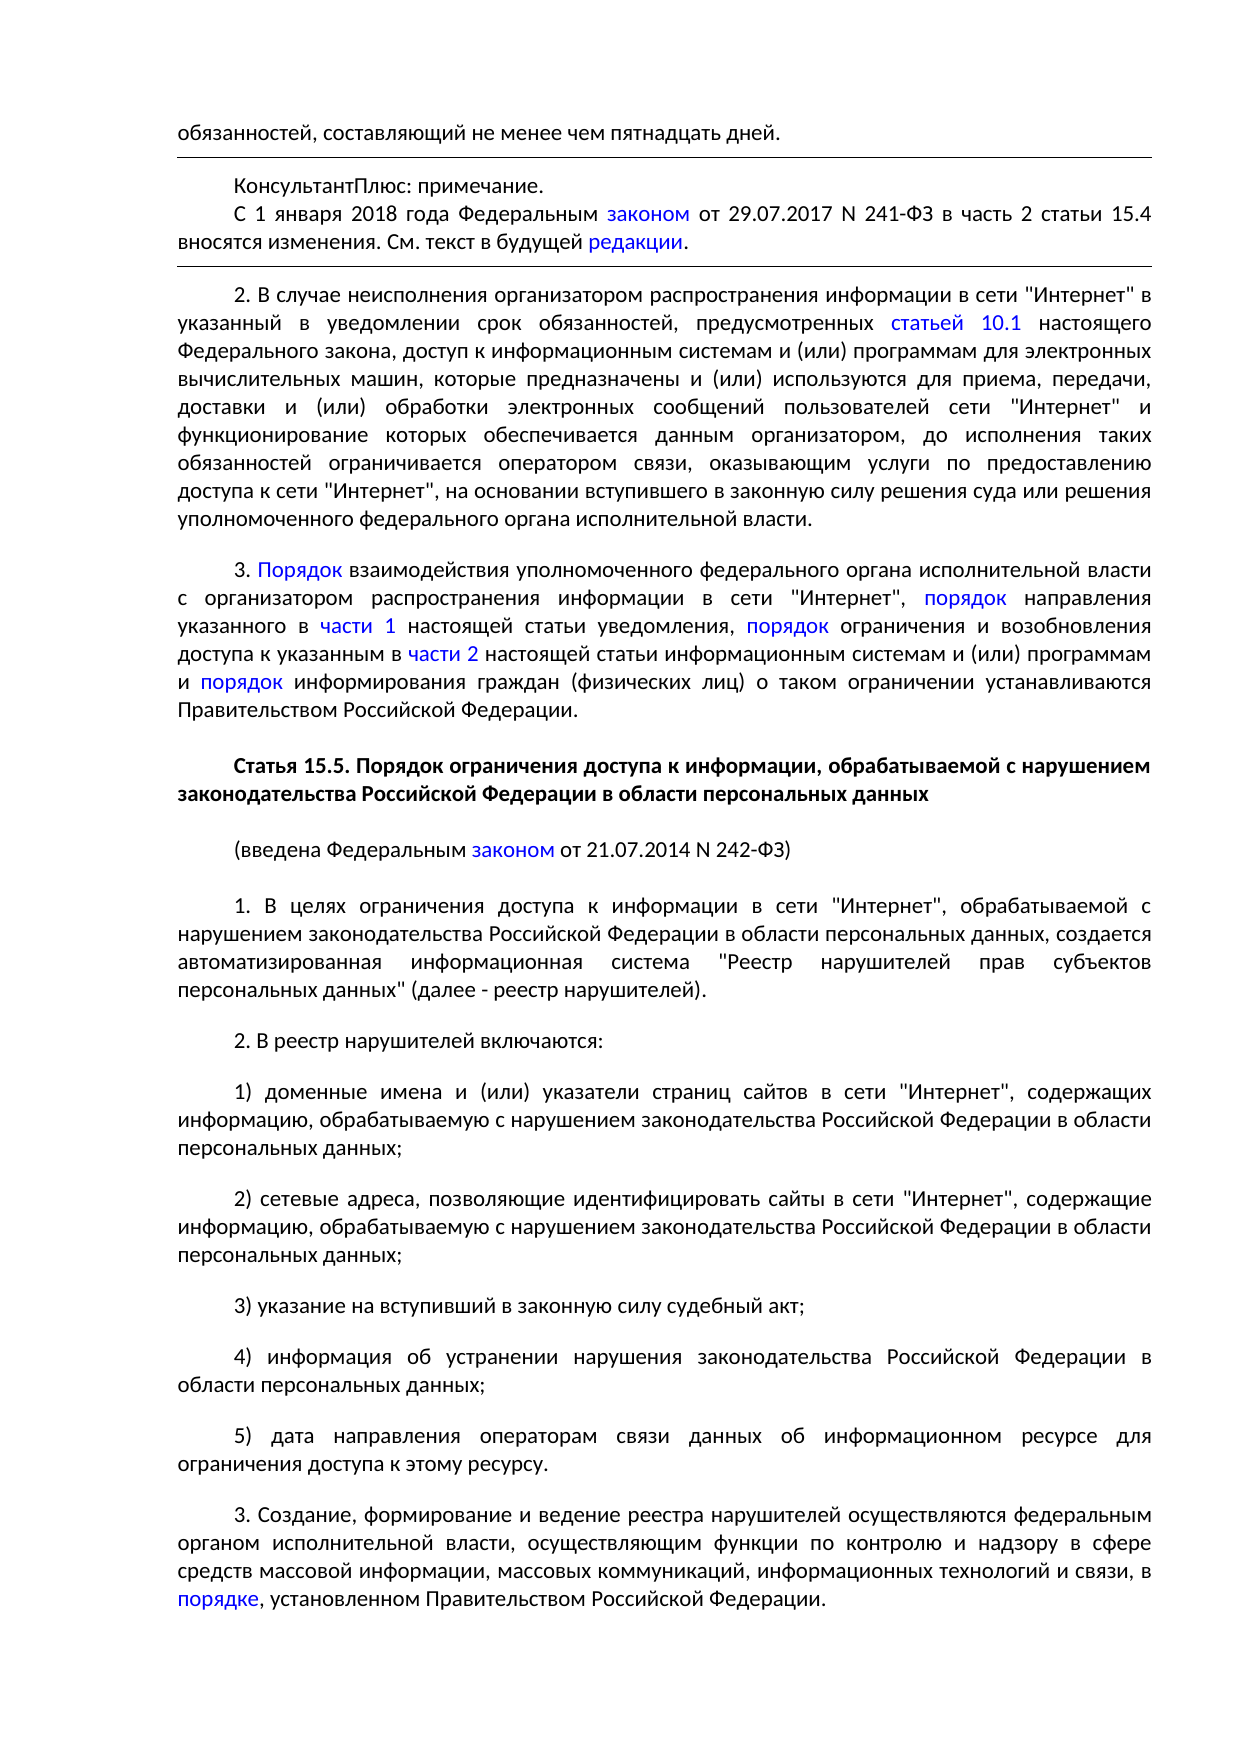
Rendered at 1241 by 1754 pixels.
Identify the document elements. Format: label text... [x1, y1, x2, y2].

text 3. Создание, формирование и ведение реестра нарушителей осуществляются федеральным органом исполнительной власти, осуществляющим функции по контролю и надзору в сфере средств массовой информации, массовых коммуникаций, информационных технологий и связи, в порядке, установленном Правительством Российской Федерации. [177, 1500, 1152, 1612]
text 3. Порядок взаимодействия уполномоченного федерального органа исполнительной власти с организатором распространения информации в сети "Интернет", порядок направления указанного в части 1 настоящей статьи уведомления, порядок ограничения и возобновления доступа к указанным в части 2 настоящей статьи информационным системам и (или) программам и порядок информирования граждан (физических лиц) о таком ограничении устанавливаются Правительством Российской Федерации. [177, 555, 1152, 723]
text (введена Федеральным законом от 21.07.2014 N 242-ФЗ) [177, 835, 1152, 863]
title Статья 15.5. Порядок ограничения доступа к информации, обрабатываемой с нарушением законодательства Российской Федерации в области персональных данных [177, 751, 1152, 807]
text 2) сетевые адреса, позволяющие идентифицировать сайты в сети "Интернет", содержащие информацию, обрабатываемую с нарушением законодательства Российской Федерации в области персональных данных; [177, 1184, 1152, 1268]
text С 1 января 2018 года Федеральным законом от 29.07.2017 N 241-ФЗ в часть 2 статьи 15.4 вносятся изменения. См. текст в будущей редакции. [177, 199, 1152, 255]
text 3) указание на вступивший в законную силу судебный акт; [177, 1291, 1152, 1319]
text 4) информация об устранении нарушения законодательства Российской Федерации в области персональных данных; [177, 1342, 1152, 1398]
text 2. В случае неисполнения организатором распространения информации в сети "Интернет" в указанный в уведомлении срок обязанностей, предусмотренных статьей 10.1 настоящего Федерального закона, доступ к информационным системам и (или) программам для электронных вычислительных машин, которые предназначены и (или) используются для приема, передачи, доставки и (или) обработки электронных сообщений пользователей сети "Интернет" и функционирование которых обеспечивается данным организатором, до исполнения таких обязанностей ограничивается оператором связи, оказывающим услуги по предоставлению доступа к сети "Интернет", на основании вступившего в законную силу решения суда или решения уполномоченного федерального органа исполнительной власти. [177, 280, 1152, 532]
text 1) доменные имена и (или) указатели страниц сайтов в сети "Интернет", содержащих информацию, обрабатываемую с нарушением законодательства Российской Федерации в области персональных данных; [177, 1077, 1152, 1161]
text 1. В целях ограничения доступа к информации в сети "Интернет", обрабатываемой с нарушением законодательства Российской Федерации в области персональных данных, создается автоматизированная информационная система "Реестр нарушителей прав субъектов персональных данных" (далее - реестр нарушителей). [177, 891, 1152, 1003]
text 2. В реестр нарушителей включаются: [177, 1026, 1152, 1054]
text КонсультантПлюс: примечание. [177, 171, 1152, 199]
text 5) дата направления операторам связи данных об информационном ресурсе для ограничения доступа к этому ресурсу. [177, 1421, 1152, 1477]
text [177, 118, 1152, 146]
